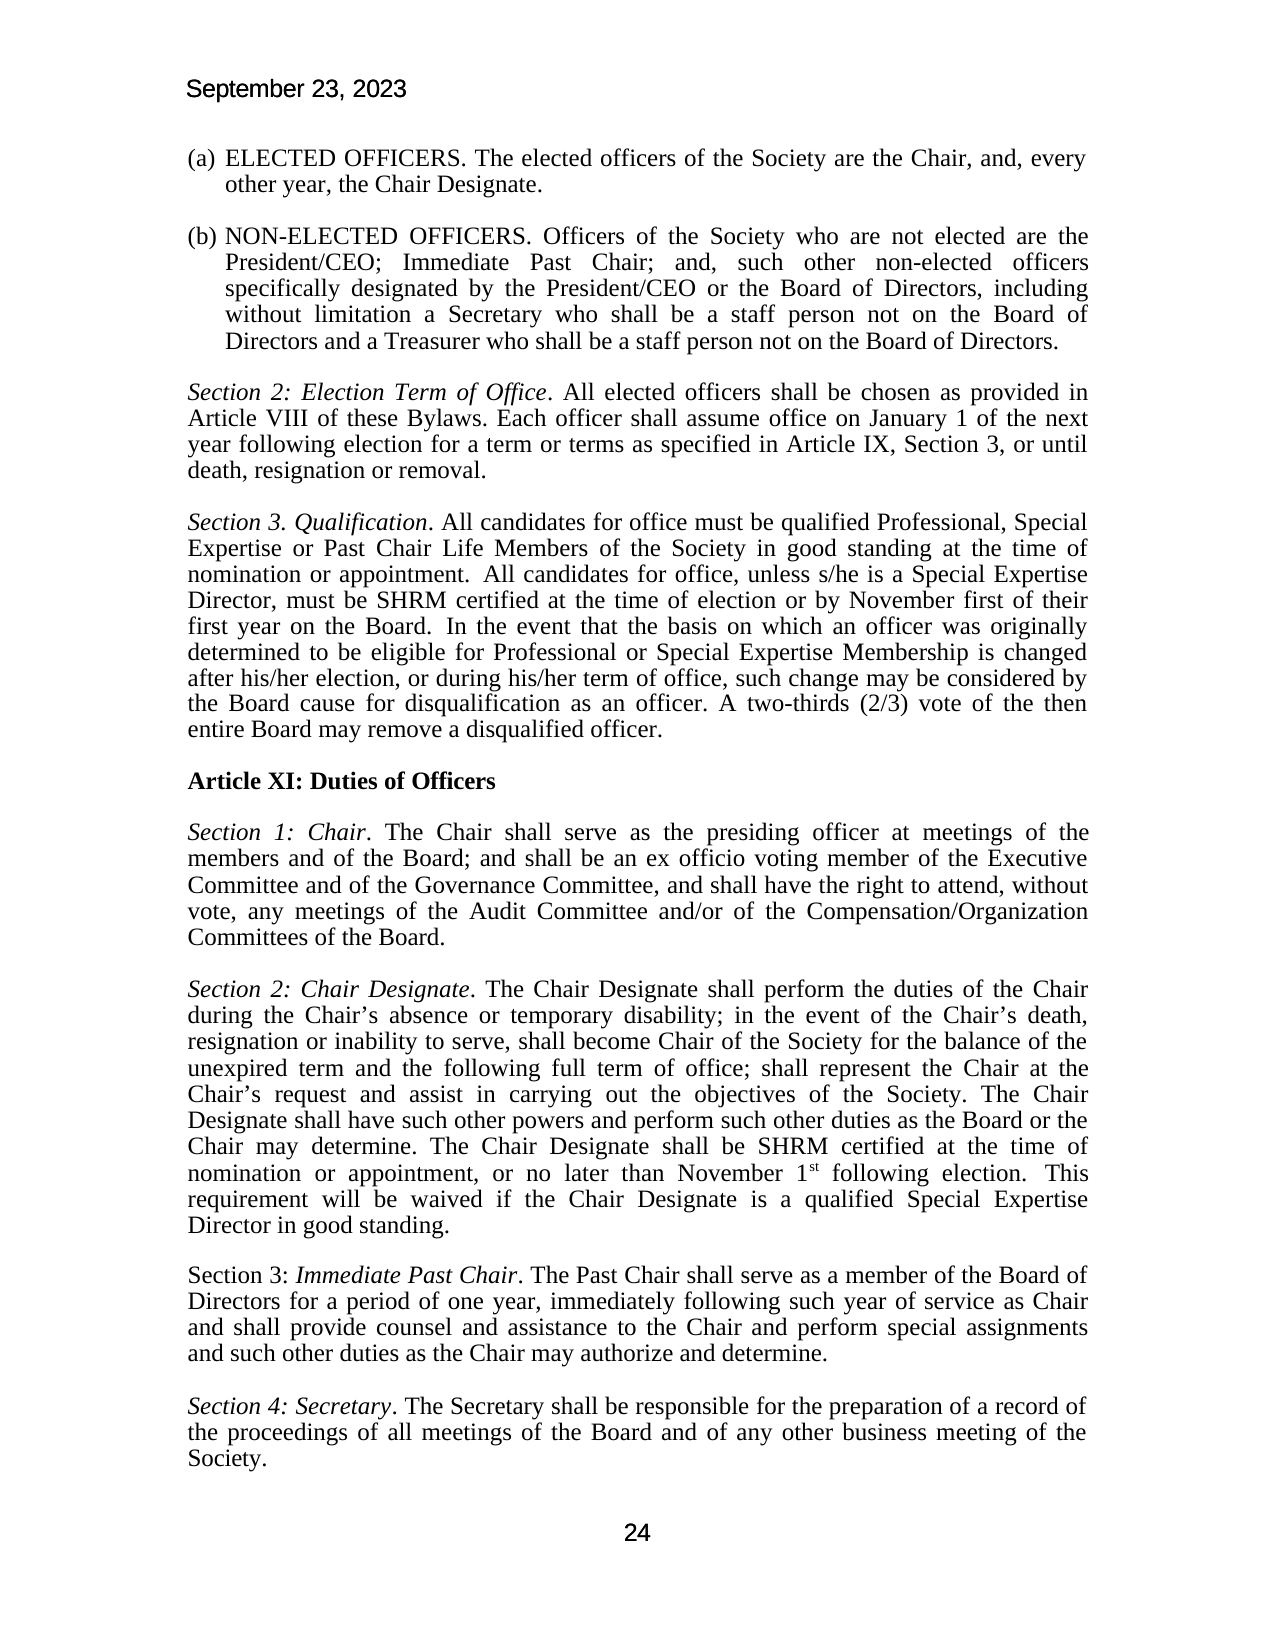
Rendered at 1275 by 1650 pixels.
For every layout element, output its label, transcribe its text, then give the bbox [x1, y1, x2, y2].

list ELECTED OFFICERS. The elected officers of the Society are the Chair, and, every other year, the Chair Designate. [187, 146, 1087, 198]
text Section 1: Chair. The Chair shall serve as the presiding officer at meetings of the members and of the Board; and shall be an ex officio voting member of the Executive Committee and of the Governance Committee, and shall have the right to attend, without vote, any meetings of the Audit Committee and/or of the Compensation/Organization Committees of the Board. [187, 820, 1089, 951]
text Section 3: Immediate Past Chair. The Past Chair shall serve as a member of the Board of Directors for a period of one year, immediately following such year of service as Chair and shall provide counsel and assistance to the Chair and perform special assignments and such other duties as the Chair may authorize and determine. [187, 1263, 1088, 1367]
text Section 2: Election Term of Office. All elected officers shall be chosen as provided in Article VIII of these Bylaws. Each officer shall assume office on January 1 of the next year following election for a term or terms as specified in Article IX, Section 3, or until death, resignation or removal. [187, 379, 1089, 484]
list NON-ELECTED OFFICERS. Officers of the Society who are not elected are the President/CEO; Immediate Past Chair; and, such other non-elected officers specifically designated by the President/CEO or the Board of Directors, including without limitation a Secretary who shall be a staff person not on the Board of Directors and a Treasurer who shall be a staff person not on the Board of Directors. [187, 223, 1089, 354]
text Section 4: Secretary. The Secretary shall be responsible for the preparation of a record of the proceedings of all meetings of the Board and of any other business meeting of the Society. [187, 1393, 1088, 1472]
text Section 3. Qualification. All candidates for office must be qualified Professional, Special Expertise or Past Chair Life Members of the Society in good standing at the time of nomination or appointment. All candidates for office, unless s/he is a Special Expertise Director, must be SHRM certified at the time of election or by November first of their first year on the Board. In the event that the basis on which an officer was originally determined to be eligible for Professional or Special Expertise Membership is changed after his/her election, or during his/her term of office, such change may be considered by the Board cause for disqualification as an officer. A two-thirds (2/3) vote of the then entire Board may remove a disqualified officer. [187, 510, 1088, 743]
text Section 2: Chair Designate. The Chair Designate shall perform the duties of the Chair during the Chair’s absence or temporary disability; in the event of the Chair’s death, resignation or inability to serve, shall become Chair of the Society for the balance of the unexpired term and the following full term of office; shall represent the Chair at the Chair’s request and assist in carrying out the objectives of the Society. The Chair Designate shall have such other powers and perform such other duties as the Board or the Chair may determine. The Chair Designate shall be SHRM certified at the time of nomination or appointment, or no later than November 1st following election. This requirement will be waived if the Chair Designate is a qualified Special Expertise Director in good standing. [187, 976, 1089, 1239]
subtitle Article XI: Duties of Officers [187, 766, 1110, 794]
